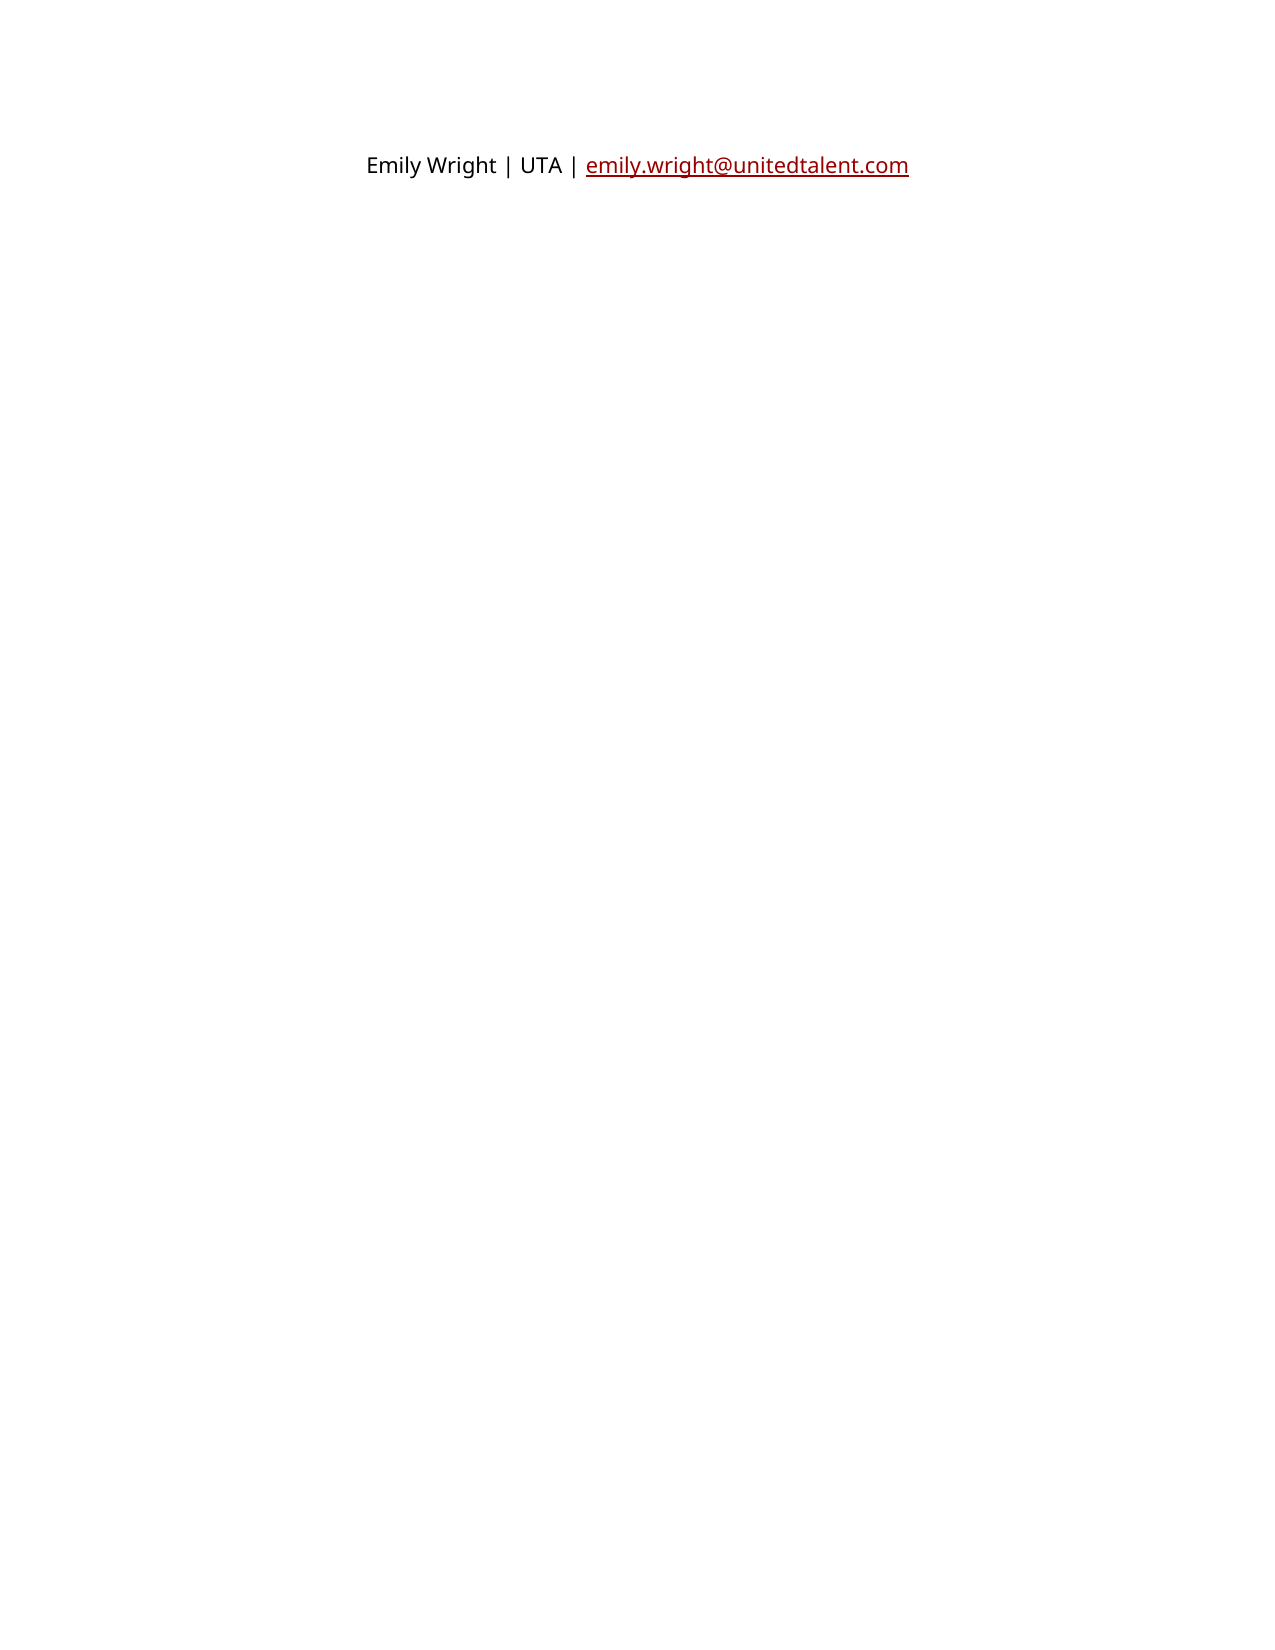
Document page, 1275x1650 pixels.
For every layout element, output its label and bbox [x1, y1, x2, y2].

table_header [150, 150, 1125, 209]
